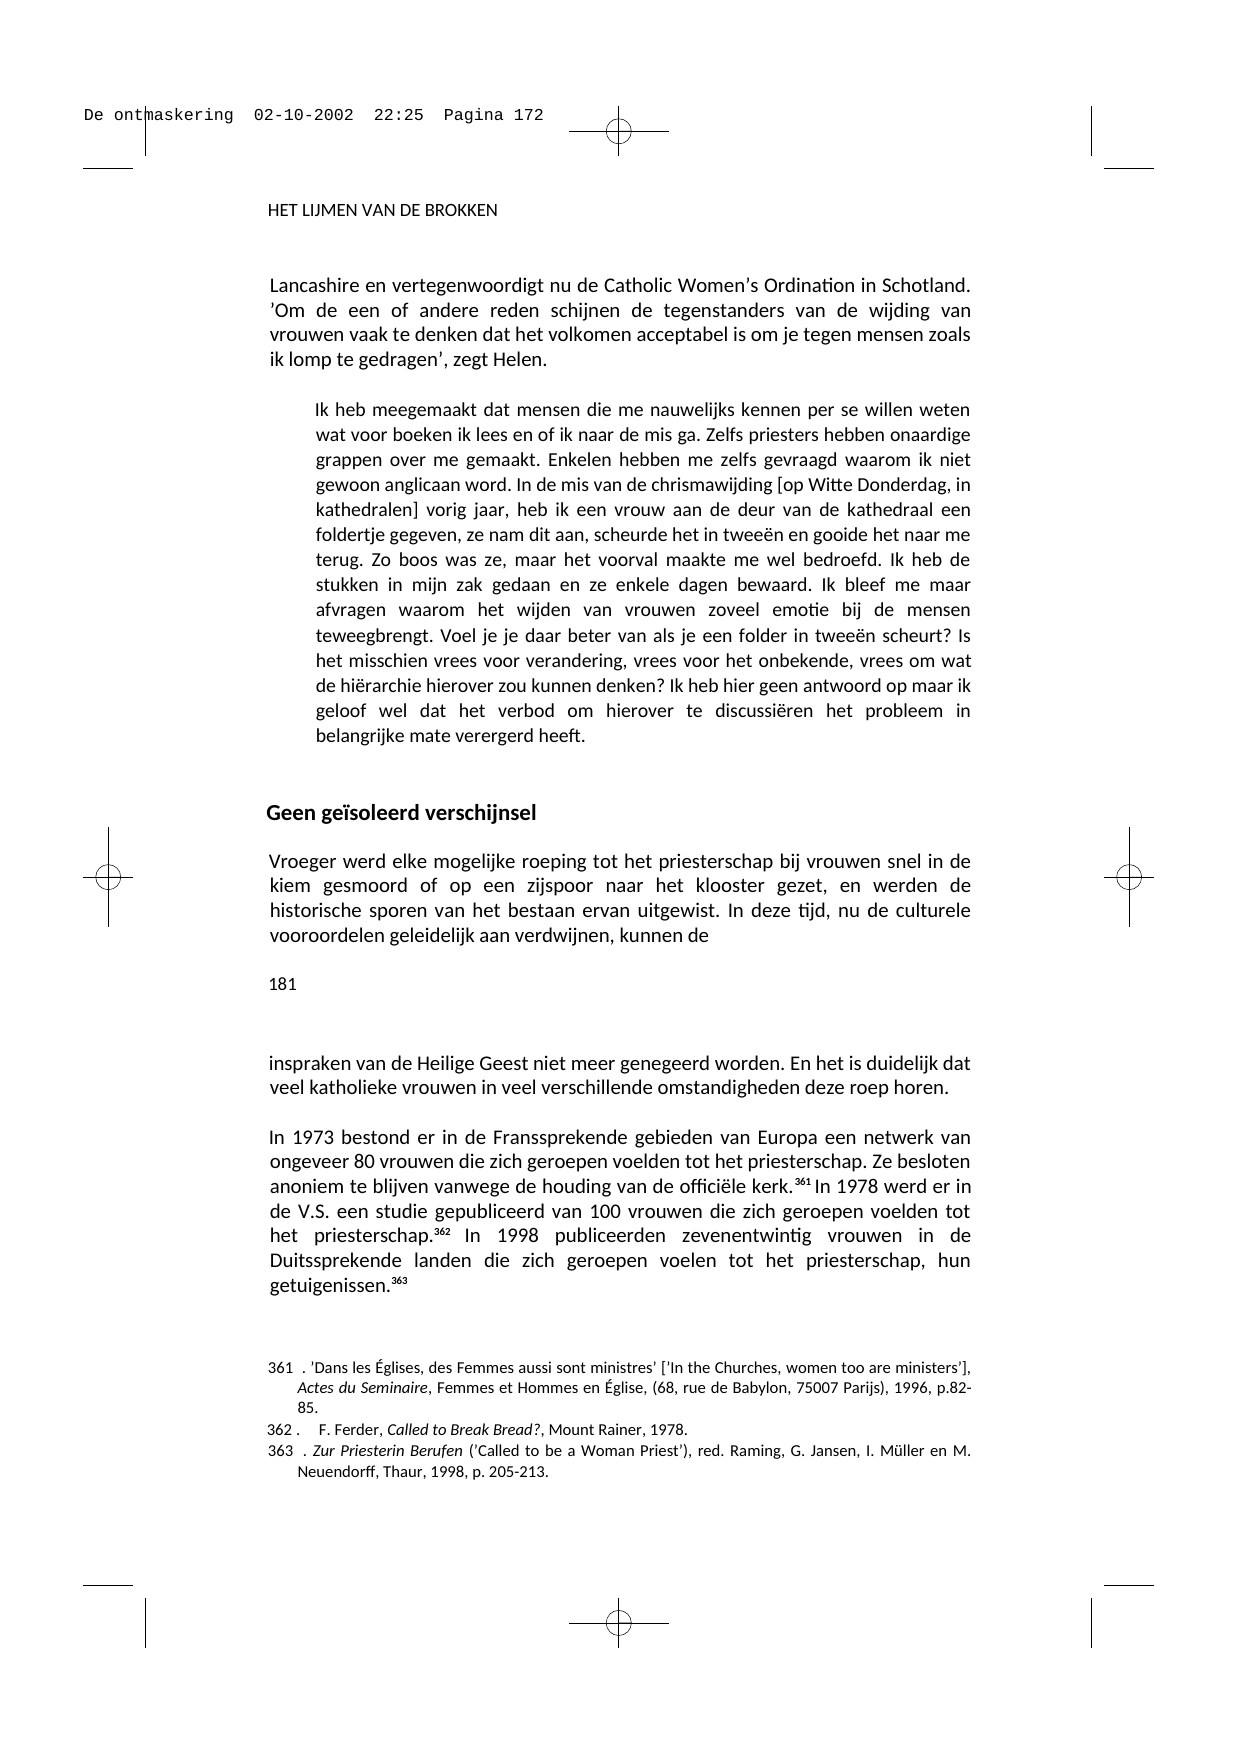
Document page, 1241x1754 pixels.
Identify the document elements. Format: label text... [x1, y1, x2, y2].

text Vroeger werd elke mogelijke roeping tot het priesterschap bij vrouwen snel in de kiem gesmoord of op een zijspoor naar het klooster gezet, en werden de historische sporen van het bestaan ervan uitgewist. In deze tijd, nu de culturele vooroordelen geleidelijk aan verdwijnen, kunnen de [268, 848, 972, 947]
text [268, 273, 972, 372]
subtitle Geen geïsoleerd verschijnsel [266, 798, 973, 826]
text Ik heb meegemaakt dat mensen die me nauwelijks kennen per se willen weten wat voor boeken ik lees en of ik naar de mis ga. Zelfs priesters hebben onaardige grappen over me gemaakt. Enkelen hebben me zelfs gevraagd waarom ik niet gewoon anglicaan word. In de mis van de chrismawijding [op Witte Donderdag, in kathedralen] vorig jaar, heb ik een vrouw aan de deur van de kathedraal een foldertje gegeven, ze nam dit aan, scheurde het in tweeën en gooide het naar me terug. Zo boos was ze, maar het voorval maakte me wel bedroefd. Ik heb de stukken in mijn zak gedaan en ze enkele dagen bewaard. Ik bleef me maar afvragen waarom het wijden van vrouwen zoveel emotie bij de mensen teweegbrengt. Voel je je daar beter van als je een folder in tweeën scheurt? Is het misschien vrees voor verandering, vrees voor het onbekende, vrees om wat de hiërarchie hierover zou kunnen denken? Ik heb hier geen antwoord op maar ik geloof wel dat het verbod om hierover te discussiëren het probleem in belangrijke mate verergerd heeft. [314, 397, 972, 747]
text In 1973 bestond er in de Franssprekende gebieden van Europa een netwerk van ongeveer 80 vrouwen die zich geroepen voelden tot het priesterschap. Ze besloten anoniem te blijven vanwege de houding van de officiële kerk. In 1978 werd er in de V.S. een studie gepubliceerd van 100 vrouwen die zich geroepen voelden tot het priesterschap. In 1998 publiceerden zevenentwintig vrouwen in de Duitssprekende landen die zich geroepen voelen tot het priesterschap, hun getuigenissen. [268, 1125, 972, 1297]
text 181 [268, 972, 946, 995]
text inspraken van de Heilige Geest niet meer genegeerd worden. En het is duidelijk dat veel katholieke vrouwen in veel verschillende omstandigheden deze roep horen. [268, 1050, 972, 1099]
